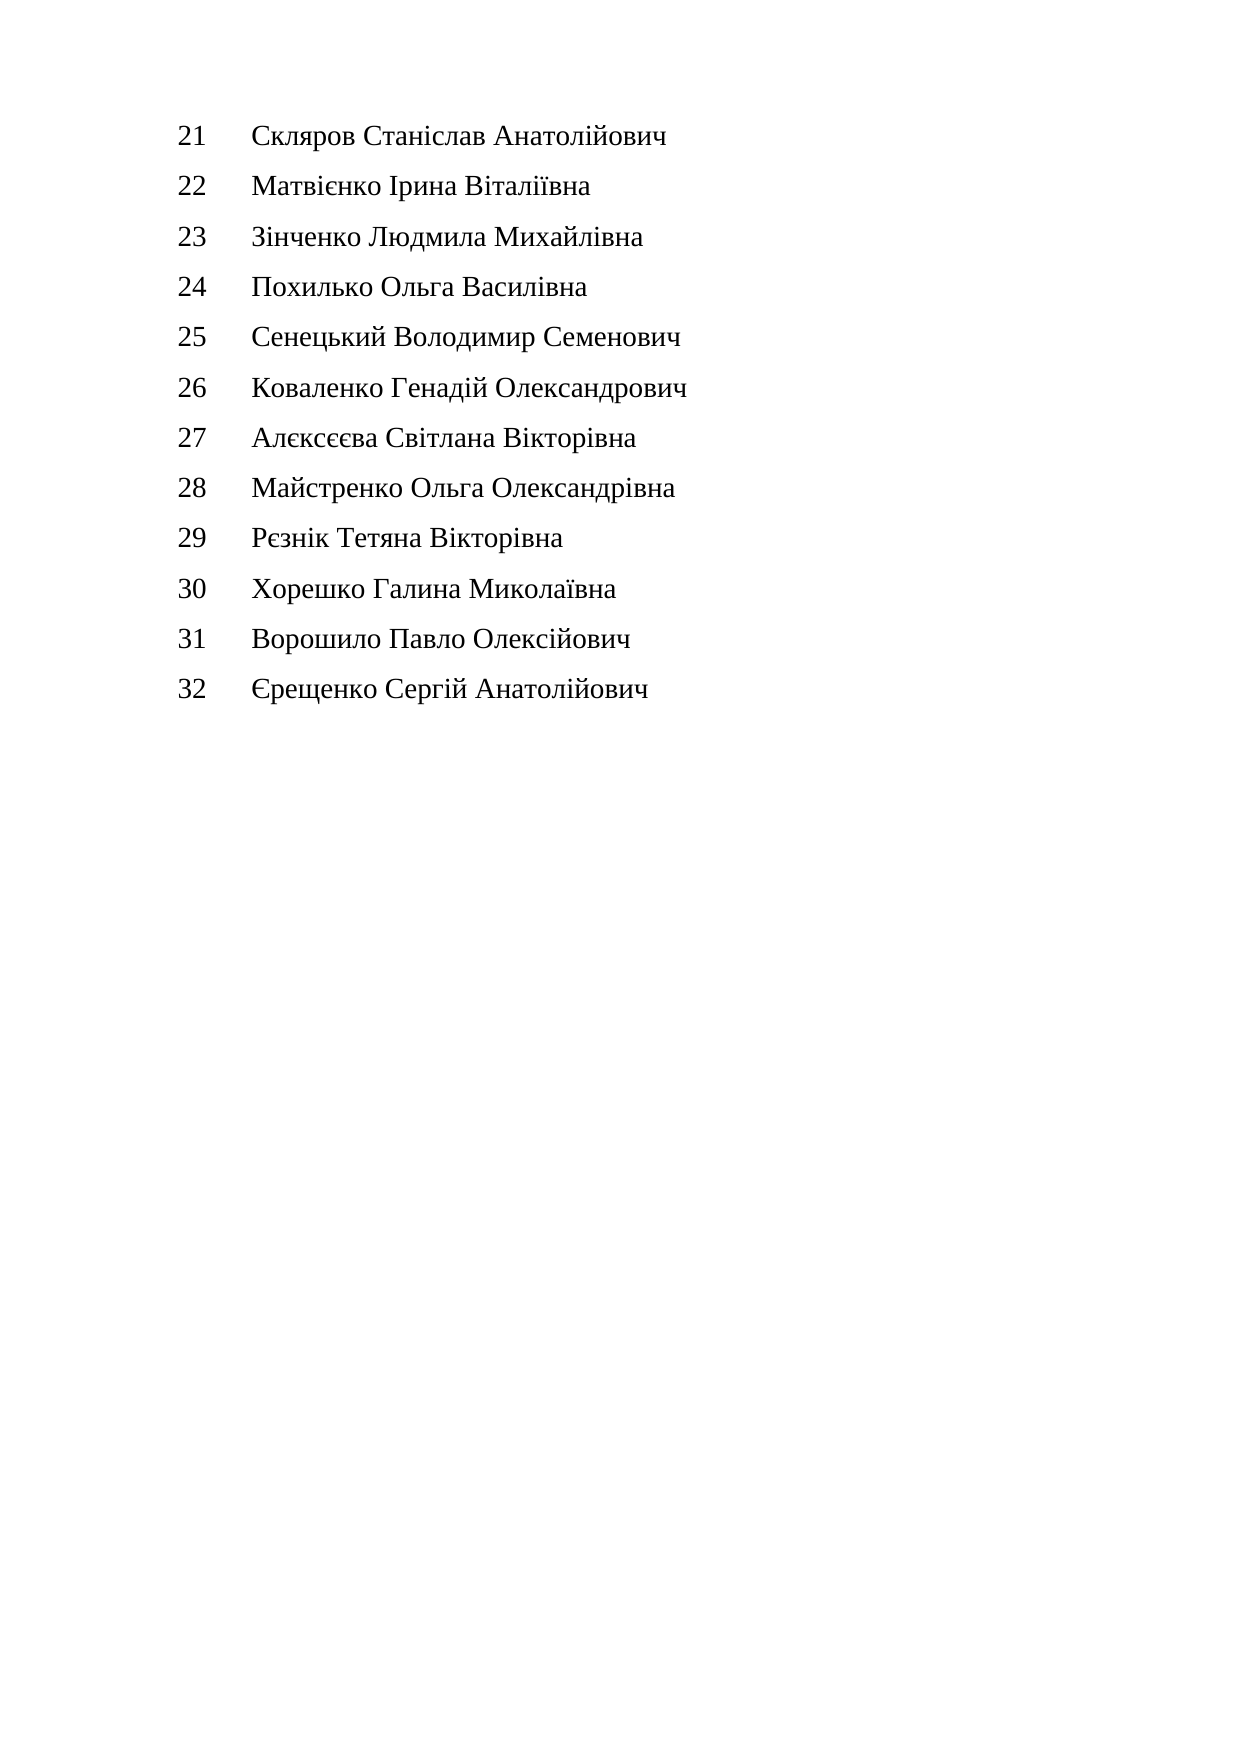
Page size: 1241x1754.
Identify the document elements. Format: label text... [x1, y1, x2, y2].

text 25 Сенецький Володимир Семенович [177, 319, 1152, 353]
text 23 Зінченко Людмила Михайлівна [177, 219, 1152, 252]
text 30 Хорешко Галина Миколаївна [177, 571, 1152, 604]
text 28 Майстренко Ольга Олександрівна [177, 470, 1152, 504]
text 22 Матвієнко Ірина Віталіївна [177, 168, 1152, 202]
text 31 Ворошило Павло Олексійович [177, 621, 1152, 655]
text 29 Рєзнік Тетяна Вікторівна [177, 521, 1152, 554]
text 32 Єрещенко Сергій Анатолійович [177, 672, 1152, 705]
text 24 Похилько Ольга Василівна [177, 269, 1152, 303]
text 27 Алєксєєва Світлана Вікторівна [177, 420, 1152, 453]
text 26 Коваленко Генадій Олександрович [177, 370, 1152, 403]
text 21 Скляров Станіслав Анатолійович [177, 118, 1152, 152]
